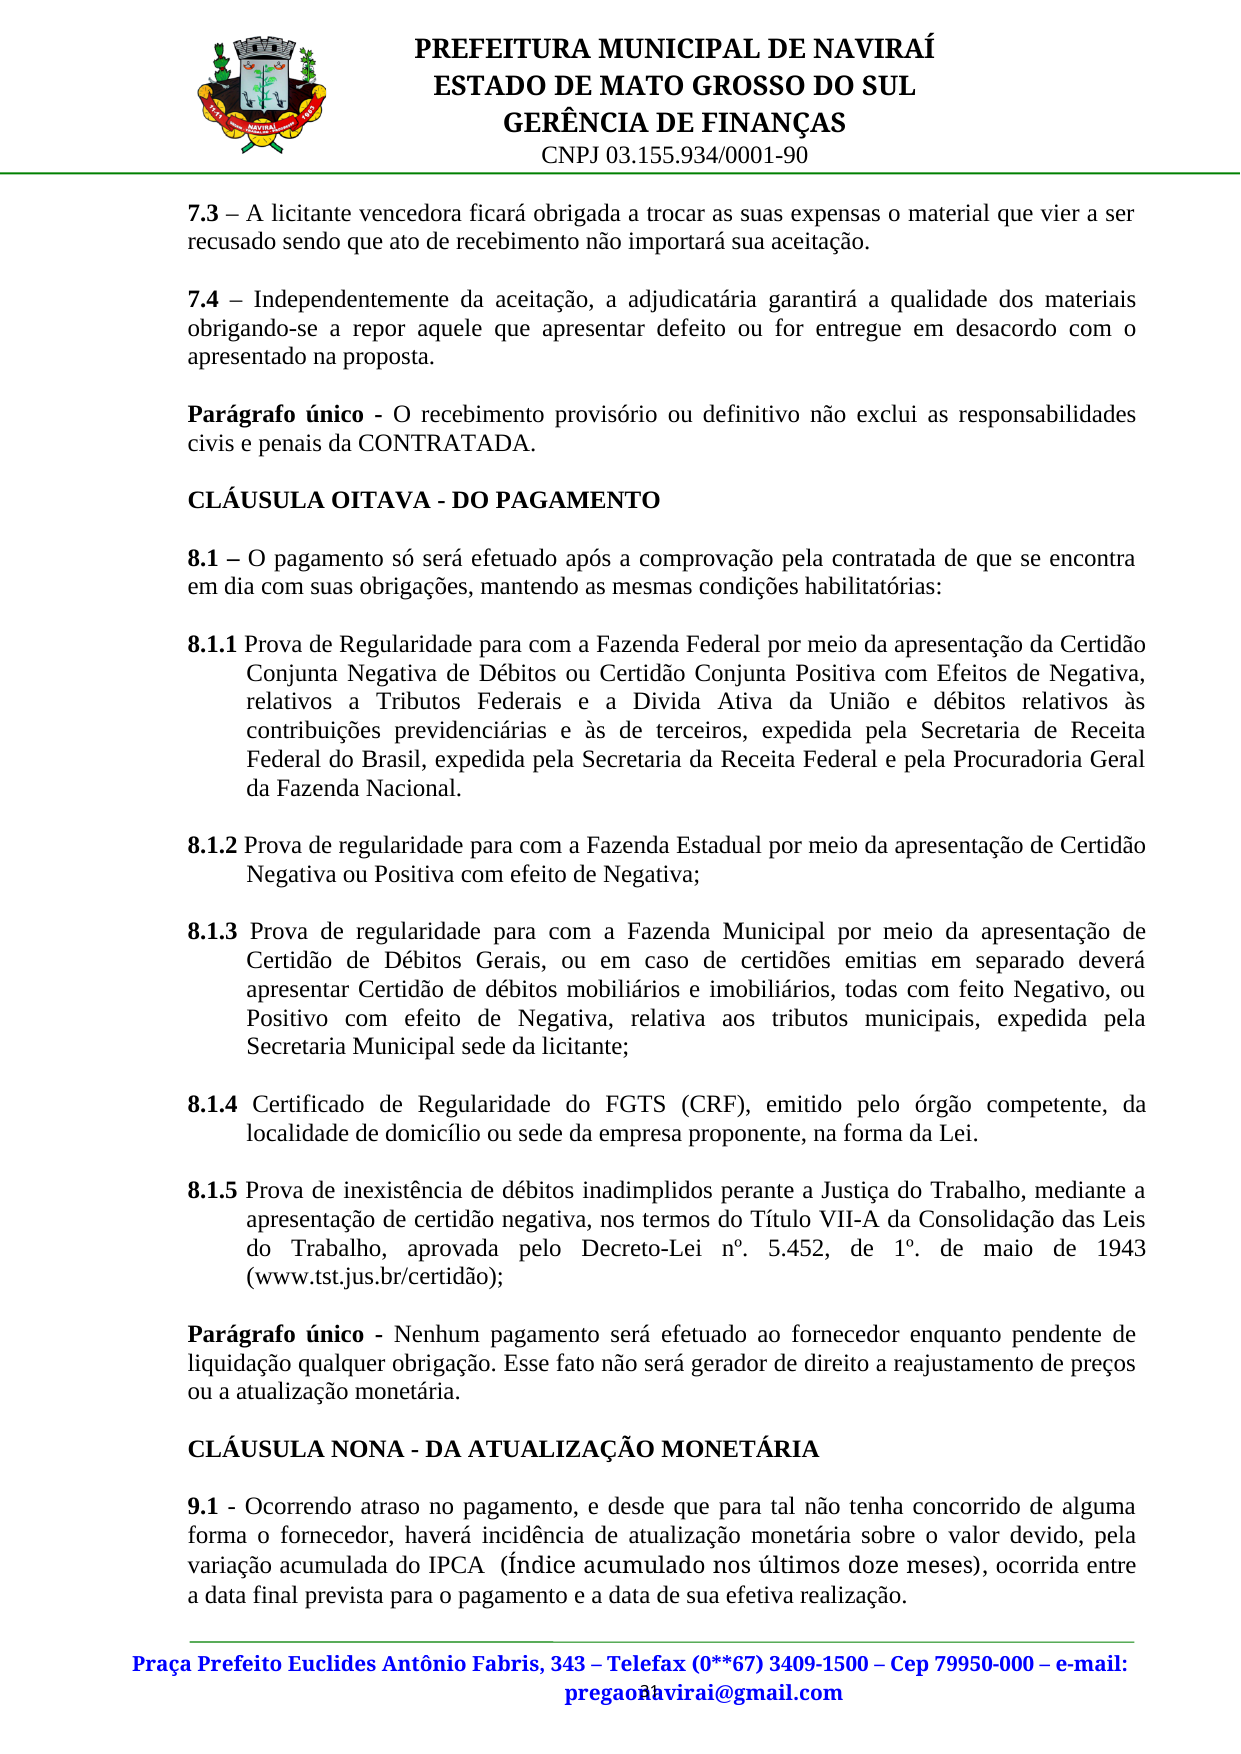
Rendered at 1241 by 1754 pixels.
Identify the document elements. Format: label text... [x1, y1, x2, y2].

text 8.1.4 Certificado de Regularidade do FGTS (CRF), emitido pelo órgão competente, da localidade de domicílio ou sede da empresa proponente, na forma da Lei. [187, 1089, 1147, 1146]
text 8.1.3 Prova de regularidade para com a Fazenda Municipal por meio da apresentação de Certidão de Débitos Gerais, ou em caso de certidões emitias em separado deverá apresentar Certidão de débitos mobiliários e imobiliários, todas com feito Negativo, ou Positivo com efeito de Negativa, relativa aos tributos municipais, expedida pela Secretaria Municipal sede da licitante; [187, 916, 1147, 1060]
picture [197, 36, 327, 154]
text Parágrafo único - Nenhum pagamento será efetuado ao fornecedor enquanto pendente de liquidação qualquer obrigação. Esse fato não será gerador de direito a reajustamento de preços ou a atualização monetária. [187, 1319, 1137, 1405]
text 8.1.5 Prova de inexistência de débitos inadimplidos perante a Justiça do Trabalho, mediante a apresentação de certidão negativa, nos termos do Título VII-A da Consolidação das Leis do Trabalho, aprovada pelo Decreto-Lei nº. 5.452, de 1º. de maio de 1943 (www.tst.jus.br/certidão); [187, 1175, 1147, 1290]
text 9.1 - Ocorrendo atraso no pagamento, e desde que para tal não tenha concorrido de alguma forma o fornecedor, haverá incidência de atualização monetária sobre o valor devido, pela variação acumulada do IPCA (Índice acumulado nos últimos doze meses), ocorrida entre a data final prevista para o pagamento e a data de sua efetiva realização. [187, 1491, 1137, 1609]
text 7.4 – Independentemente da aceitação, a adjudicatária garantirá a qualidade dos materiais obrigando-se a repor aquele que apresentar defeito ou for entregue em desacordo com o apresentado na proposta. [187, 284, 1137, 370]
text Parágrafo único - O recebimento provisório ou definitivo não exclui as responsabilidades civis e penais da CONTRATADA. [187, 399, 1137, 456]
text 8.1.2 Prova de regularidade para com a Fazenda Estadual por meio da apresentação de Certidão Negativa ou Positiva com efeito de Negativa; [187, 830, 1147, 888]
text 8.1.1 Prova de Regularidade para com a Fazenda Federal por meio da apresentação da Certidão Conjunta Negativa de Débitos ou Certidão Conjunta Positiva com Efeitos de Negativa, relativos a Tributos Federais e a Divida Ativa da União e débitos relativos às contribuições previdenciárias e às de terceiros, expedida pela Secretaria de Receita Federal do Brasil, expedida pela Secretaria da Receita Federal e pela Procuradoria Geral da Fazenda Nacional. [187, 629, 1147, 801]
text 7.3 – A licitante vencedora ficará obrigada a trocar as suas expensas o material que vier a ser recusado sendo que ato de recebimento não importará sua aceitação. [187, 198, 1137, 255]
text CLÁUSULA OITAVA - DO PAGAMENTO [187, 485, 1137, 514]
text CLÁUSULA NONA - DA ATUALIZAÇÃO MONETÁRIA [187, 1434, 1137, 1463]
text 8.1 – O pagamento só será efetuado após a comprovação pela contratada de que se encontra em dia com suas obrigações, mantendo as mesmas condições habilitatórias: [187, 543, 1137, 600]
